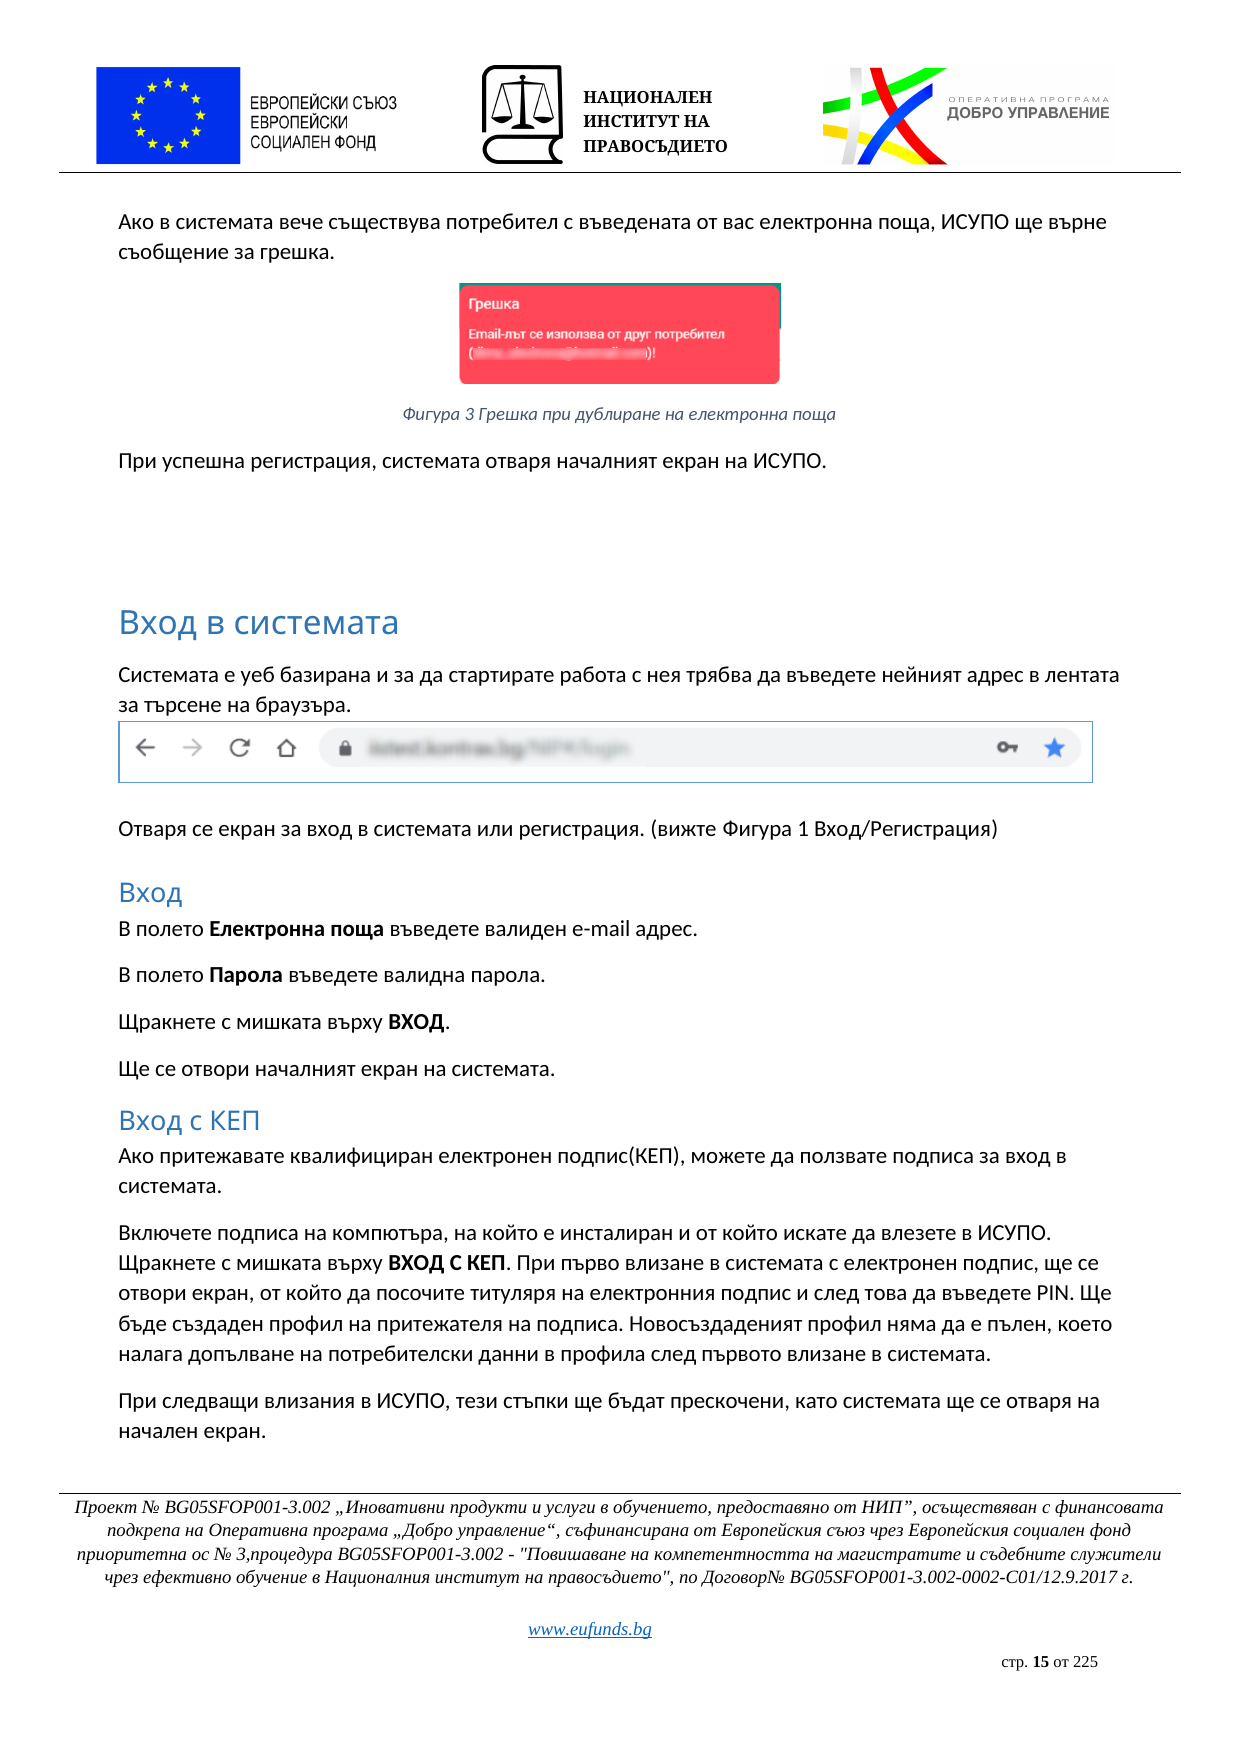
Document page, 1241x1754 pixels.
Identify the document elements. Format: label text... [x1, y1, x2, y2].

subtitle Вход с КЕП [118, 1101, 1122, 1138]
subtitle Вход [118, 874, 1122, 911]
text В полето Електронна поща въведете валиден e-mail адрес. [118, 914, 1122, 942]
text Отваря се екран за вход в системата или регистрация. (вижте Фигура 1 Вход/Регистрация) [118, 814, 1122, 843]
text Ако в системата вече съществува потребител с въведената от вас електронна поща, ИСУПО ще върне съобщение за грешка. [118, 207, 1122, 265]
text Ако притежавате квалифициран електронен подпис(КЕП), можете да ползвате подписа за вход в системата. [118, 1141, 1122, 1199]
picture [94, 65, 426, 165]
text При успешна регистрация, системата отваря началният екран на ИСУПО. [118, 446, 1122, 474]
text Включете подписа на компютъра, на който е инсталиран и от който искате да влезете в ИСУПО. Щракнете с мишката върху ВХОД С КЕП. При първо влизане в системата с електронен подпис, ще се отвори екран, от който да посочите титуляря на електронния подпис и след това да въведете PIN. Ще бъде създаден профил на притежателя на подписа. Новосъздаденият профил няма да е пълен, което налага допълване на потребителски данни в профила след първото влизане в системата. [118, 1218, 1122, 1367]
picture [459, 283, 782, 384]
text В полето Парола въведете валидна парола. [118, 961, 1122, 989]
picture [823, 65, 1116, 165]
text Ще се отвори началният екран на системата. [118, 1054, 1122, 1082]
text Щракнете с мишката върху ВХОД. [118, 1007, 1122, 1036]
picture [120, 722, 1092, 782]
text Фигура 3 Грешка при дублиране на електронна поща [118, 402, 1122, 425]
subtitle Вход в системата [118, 599, 1122, 644]
text При следващи влизания в ИСУПО, тези стъпки ще бъдат прескочени, като системата ще се отваря на начален екран. [118, 1386, 1122, 1444]
picture [482, 65, 563, 164]
